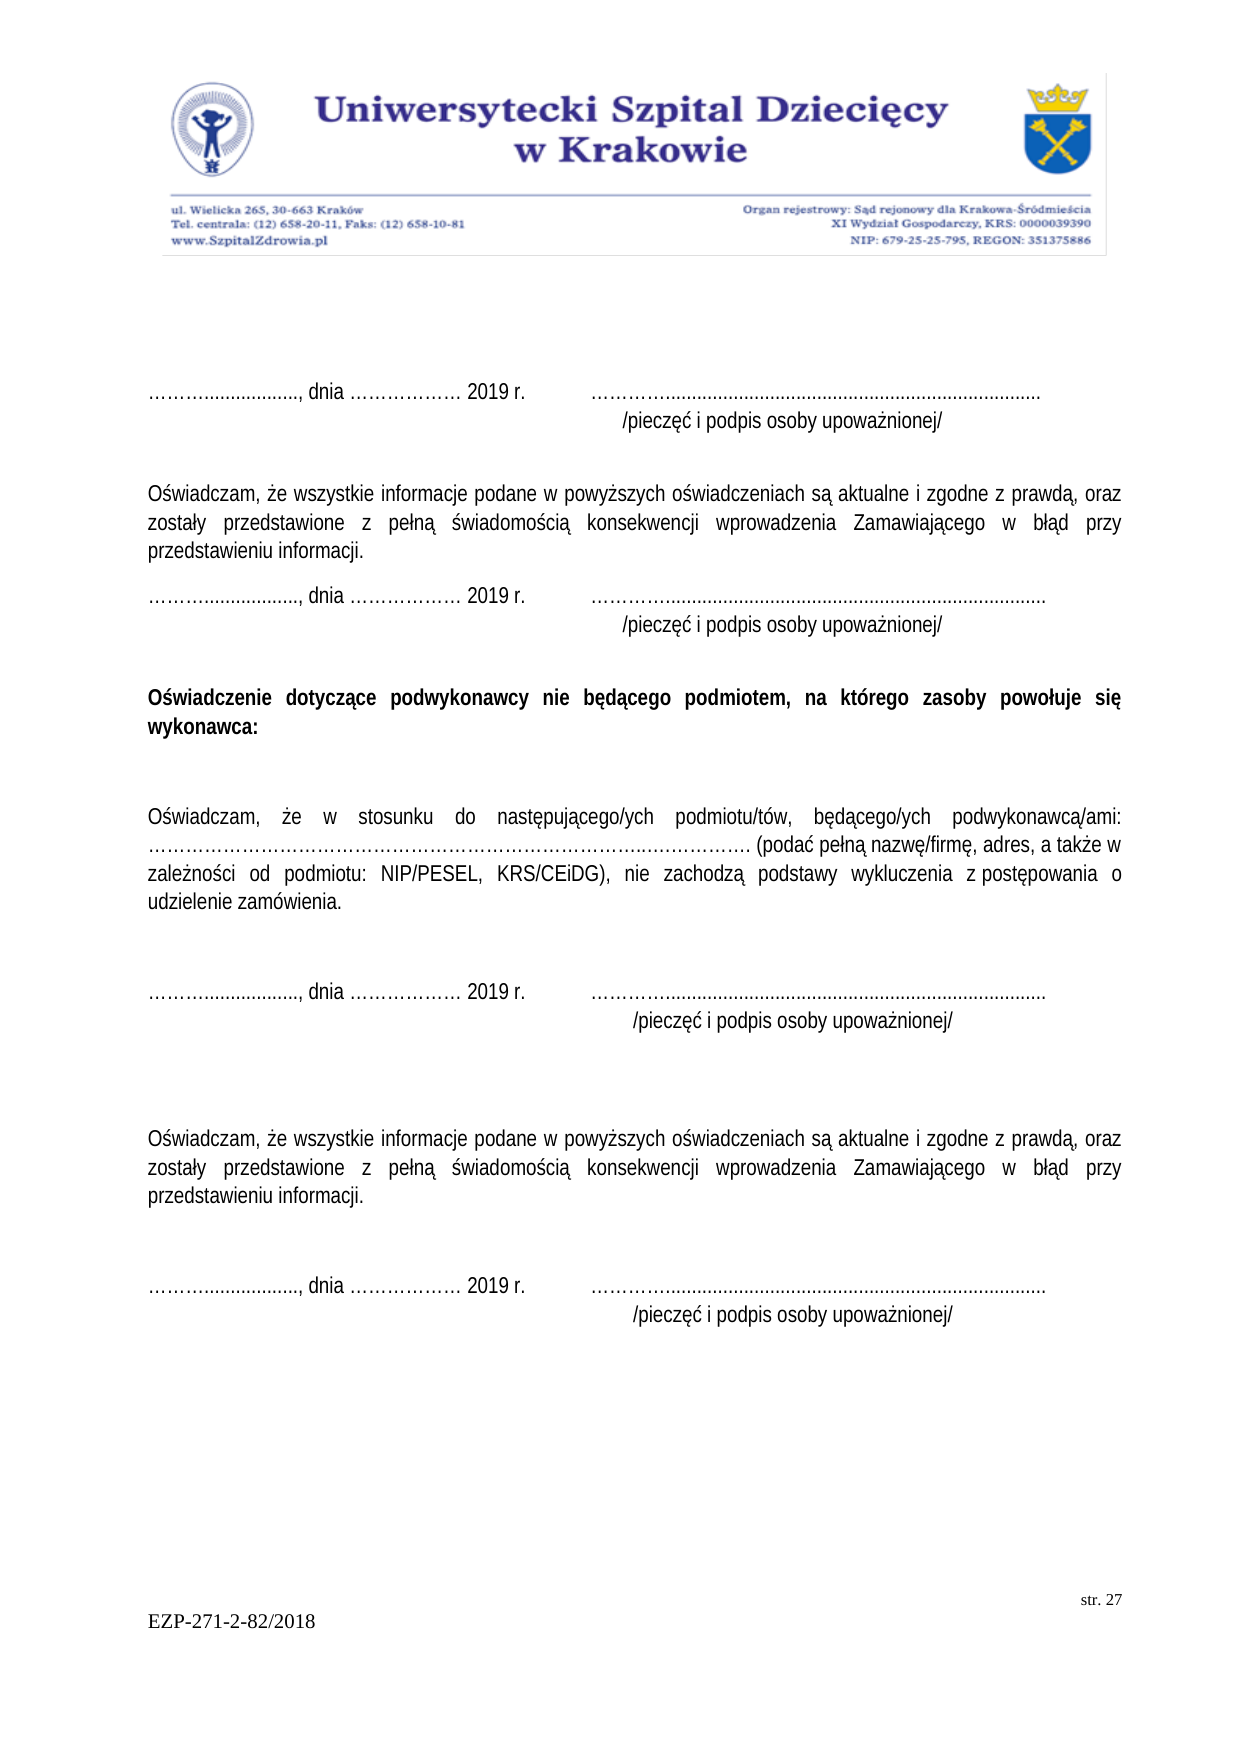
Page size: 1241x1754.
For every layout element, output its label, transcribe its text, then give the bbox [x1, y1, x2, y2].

text Oświadczam, że wszystkie informacje podane w powyższych oświadczeniach są aktualne i zgodne z prawdą, oraz zostały przedstawione z pełną świadomością konsekwencji wprowadzenia Zamawiającego w błąd przy przedstawieniu informacji. [148, 1125, 1122, 1209]
text ……….................., dnia ……………… 2019 r. …………......................................................................... [148, 1272, 1122, 1299]
text ……….................., dnia ……………… 2019 r. …………........................................................................ [148, 378, 1122, 404]
text ……….................., dnia ……………… 2019 r. …………......................................................................... [148, 978, 1122, 1005]
text /pieczęć i podpis osoby upoważnionej/ [148, 611, 1122, 637]
text /pieczęć i podpis osoby upoważnionej/ [148, 1007, 1122, 1033]
text /pieczęć i podpis osoby upoważnionej/ [148, 1301, 1122, 1327]
text ……….................., dnia ……………… 2019 r. …………......................................................................... [148, 582, 1122, 608]
text Oświadczenie dotyczące podwykonawcy nie będącego podmiotem, na którego zasoby powołuje się wykonawca: [148, 684, 1122, 739]
text Oświadczam, że w stosunku do następującego/ych podmiotu/tów, będącego/ych podwykonawcą/ami: ……………………………………………………………………..….…………. (podać pełną nazwę/firmę, adres, a także w zależności od podmiotu: NIP/PESEL, KRS/CEiDG), nie zachodzą podstawy wykluczenia z postępowania o udzielenie zamówienia. [148, 803, 1122, 914]
text Oświadczam, że wszystkie informacje podane w powyższych oświadczeniach są aktualne i zgodne z prawdą, oraz zostały przedstawione z pełną świadomością konsekwencji wprowadzenia Zamawiającego w błąd przy przedstawieniu informacji. [148, 480, 1122, 563]
picture [162, 73, 1108, 257]
text /pieczęć i podpis osoby upoważnionej/ [148, 407, 1122, 433]
